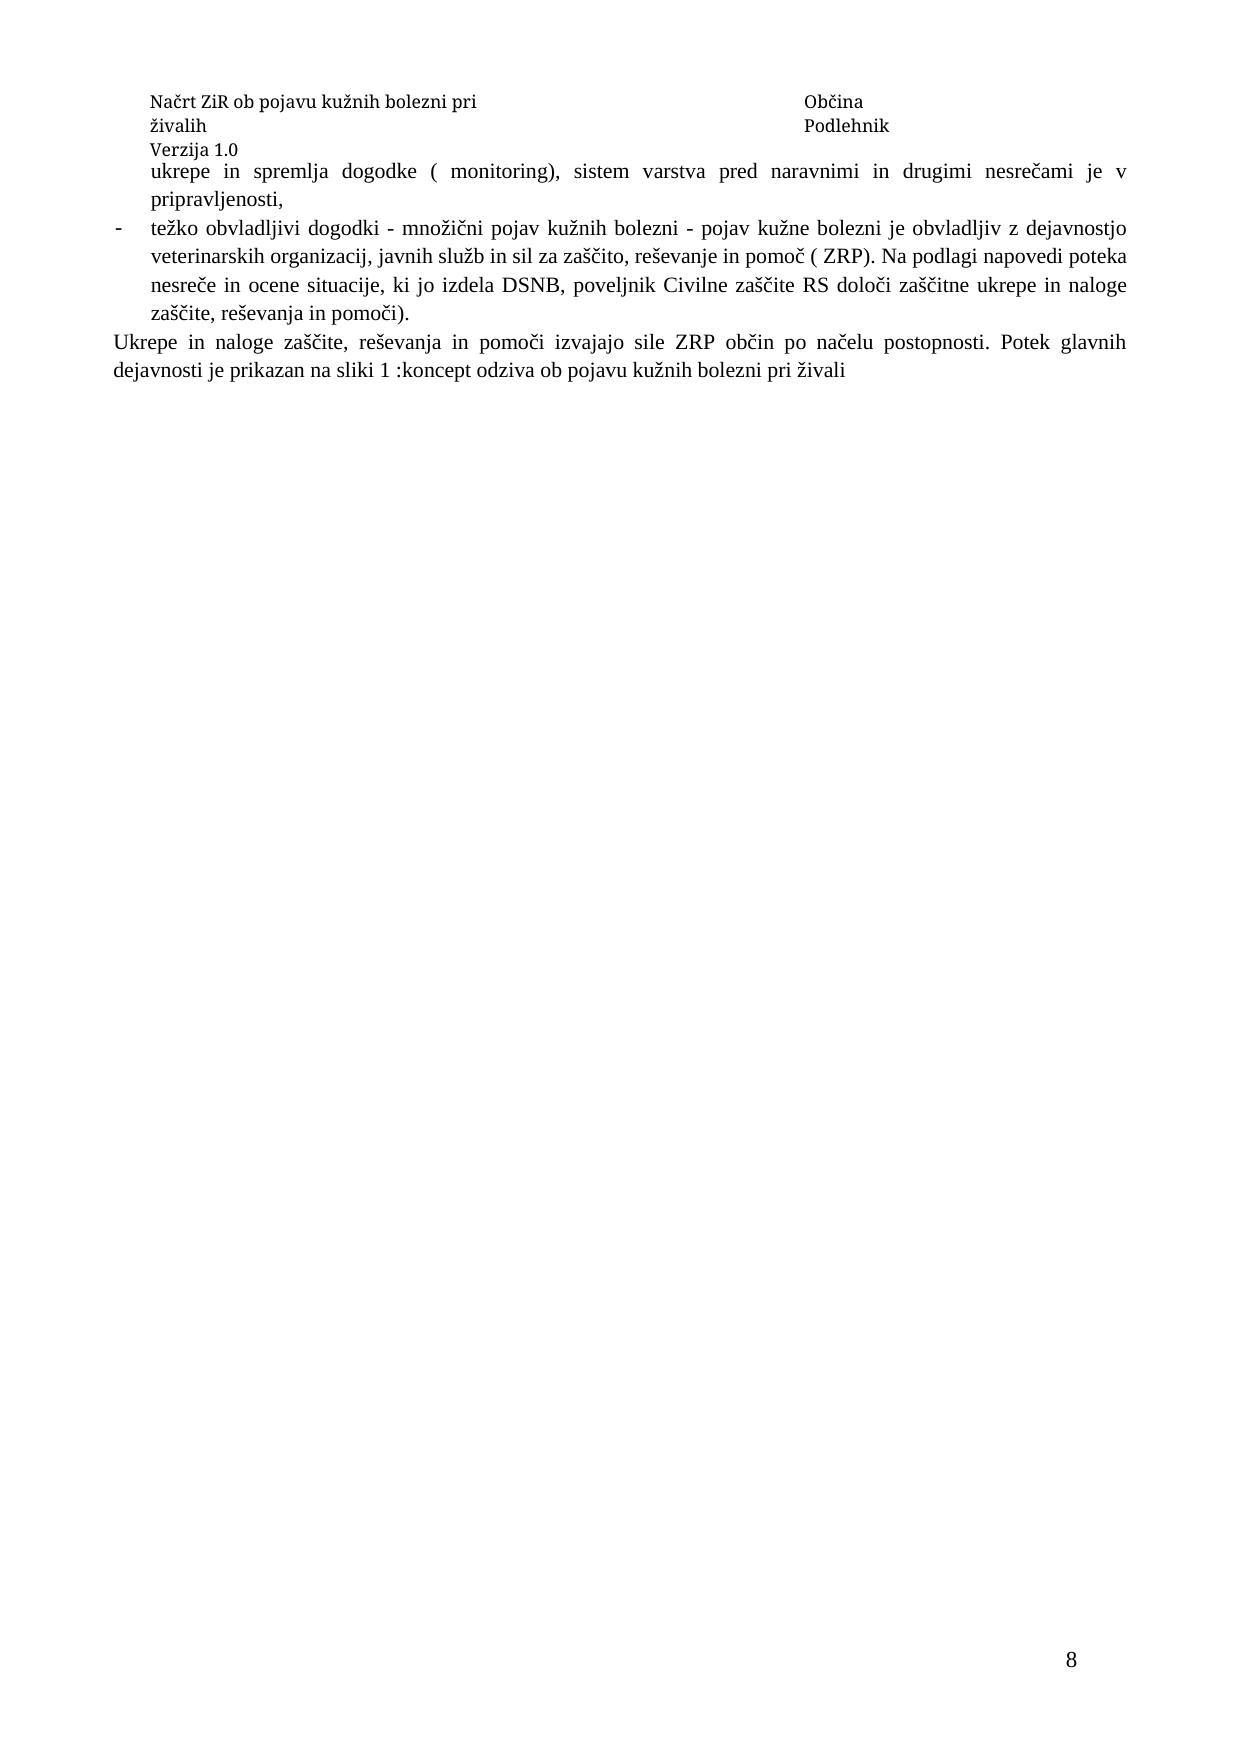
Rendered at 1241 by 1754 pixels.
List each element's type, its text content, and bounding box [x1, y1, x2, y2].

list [115, 155, 1128, 212]
list težko obvladljivi dogodki - množični pojav kužnih bolezni - pojav kužne bolezni je obvladljiv z dejavnostjo veterinarskih organizacij, javnih služb in sil za zaščito, reševanje in pomoč ( ZRP). Na podlagi napovedi poteka nesreče in ocene situacije, ki jo izdela DSNB, poveljnik Civilne zaščite RS določi zaščitne ukrepe in naloge zaščite, reševanja in pomoči). [115, 212, 1128, 327]
text Ukrepe in naloge zaščite, reševanja in pomoči izvajajo sile ZRP občin po načelu postopnosti. Potek glavnih dejavnosti je prikazan na sliki 1 :koncept odziva ob pojavu kužnih bolezni pri živali [113, 327, 1128, 384]
